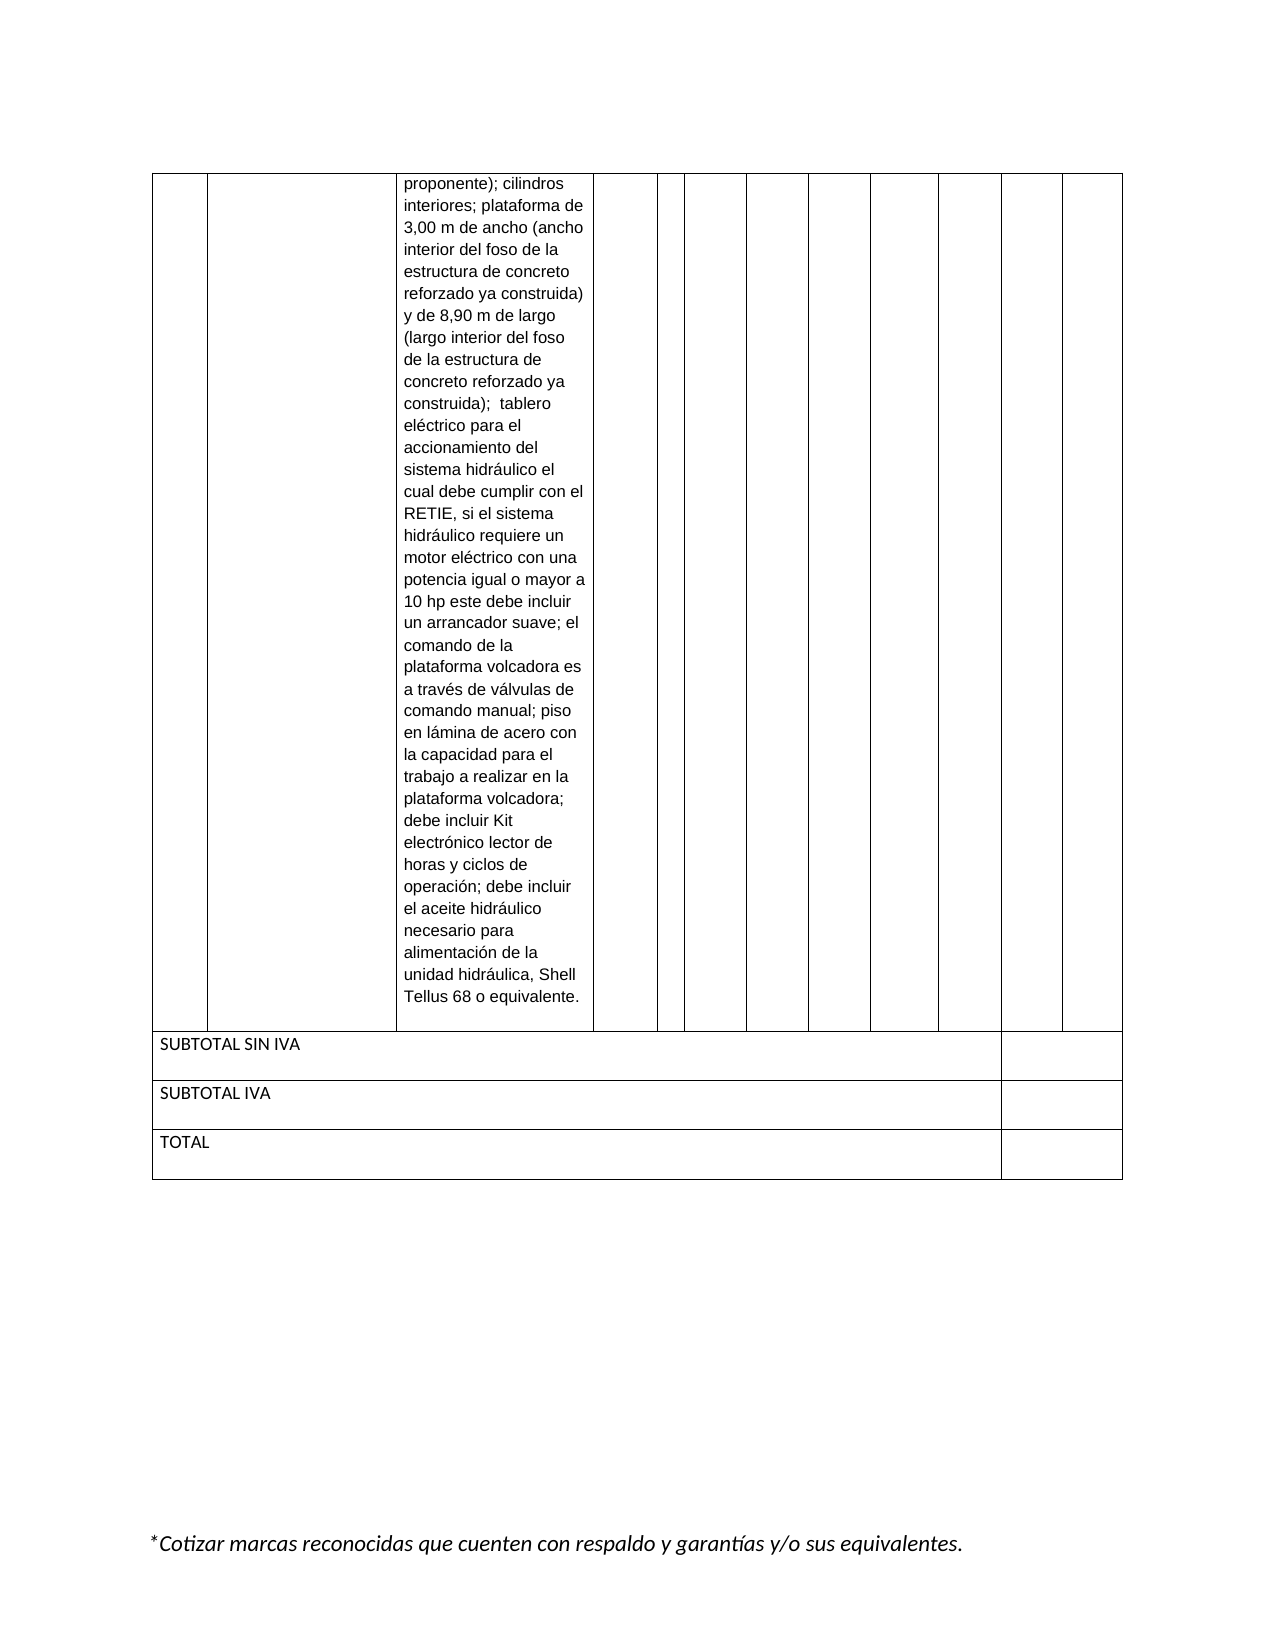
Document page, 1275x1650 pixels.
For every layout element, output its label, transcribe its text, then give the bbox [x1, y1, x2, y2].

table_cell SUBTOTAL SIN IVA [153, 1032, 1001, 1080]
table_cell [1002, 1130, 1122, 1178]
table_cell TOTAL [153, 1130, 1001, 1178]
table_cell [658, 174, 684, 1031]
table_cell [1002, 1081, 1122, 1129]
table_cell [397, 174, 593, 1031]
table_cell SUBTOTAL IVA [153, 1081, 1001, 1129]
table_cell [1002, 174, 1062, 1031]
table_cell [871, 174, 938, 1031]
table_cell [809, 174, 870, 1031]
table_cell 1 [747, 174, 808, 1031]
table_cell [208, 174, 396, 1031]
table_cell [594, 174, 657, 1031]
table_cell [1002, 1032, 1122, 1080]
text *Cotizar marcas reconocidas que cuenten con respaldo y garantías y/o sus equivalentes. [148, 1529, 1127, 1557]
table_cell [685, 174, 746, 1031]
table_cell [1063, 174, 1122, 1031]
table_cell 1 [153, 174, 207, 1031]
table_cell [939, 174, 1001, 1031]
